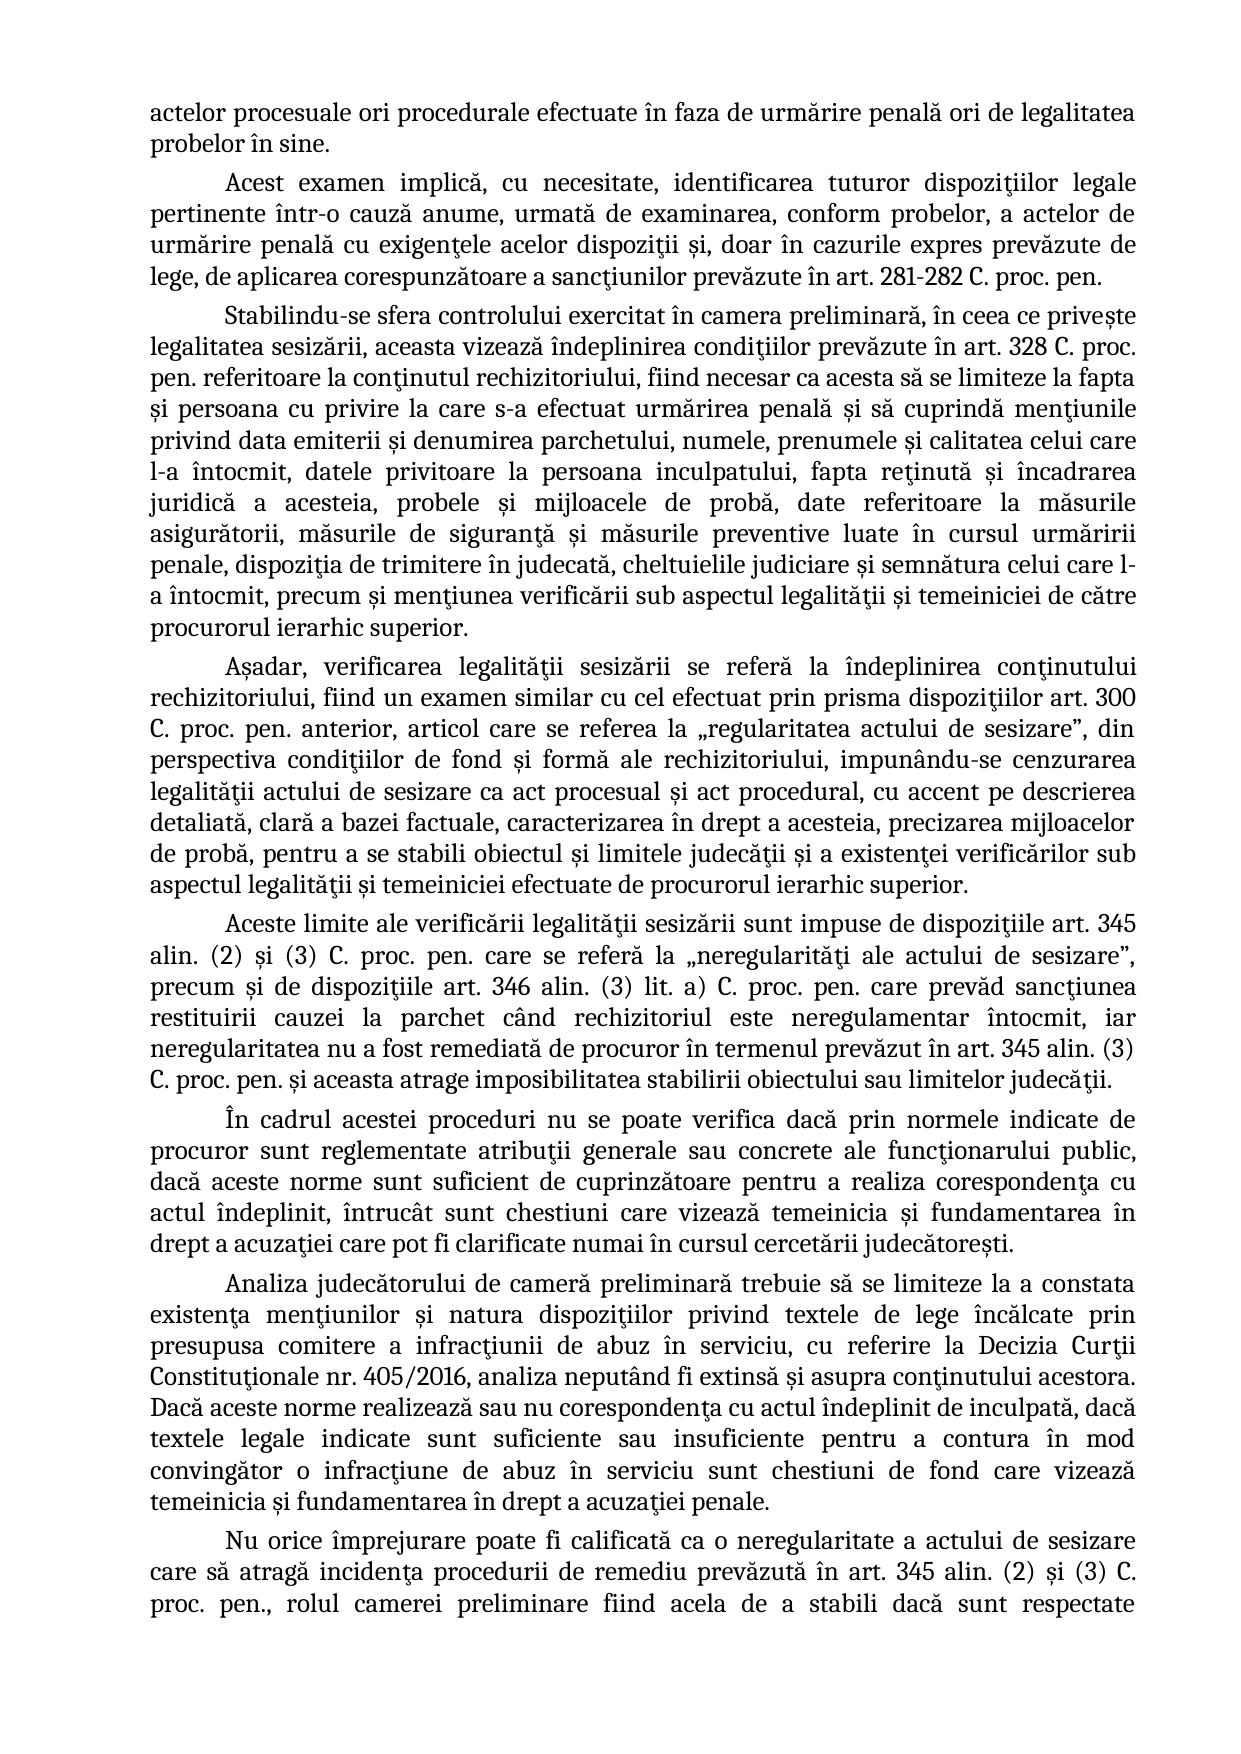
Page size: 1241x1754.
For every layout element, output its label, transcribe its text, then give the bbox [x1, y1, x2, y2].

text Acest examen implică, cu necesitate, identificarea tuturor dispoziţiilor legale pertinente într-o cauză anume, urmată de examinarea, conform probelor, a actelor de urmărire penală cu exigenţele acelor dispoziţii şi, doar în cazurile expres prevăzute de lege, de aplicarea corespunzătoare a sancţiunilor prevăzute în art. 281-282 C. proc. pen. [150, 167, 1137, 292]
text Analiza judecătorului de cameră preliminară trebuie să se limiteze la a constata existenţa menţiunilor şi natura dispoziţiilor privind textele de lege încălcate prin presupusa comitere a infracţiunii de abuz în serviciu, cu referire la Decizia Curţii Constituţionale nr. 405/2016, analiza neputând fi extinsă şi asupra conţinutului acestora. Dacă aceste norme realizează sau nu corespondenţa cu actul îndeplinit de inculpată, dacă textele legale indicate sunt suficiente sau insuficiente pentru a contura în mod convingător o infracţiune de abuz în serviciu sunt chestiuni de fond care vizează temeinicia şi fundamentarea în drept a acuzaţiei penale. [150, 1268, 1137, 1517]
text Aşadar, verificarea legalităţii sesizării se referă la îndeplinirea conţinutului rechizitoriului, fiind un examen similar cu cel efectuat prin prisma dispoziţiilor art. 300 C. proc. pen. anterior, articol care se referea la „regularitatea actului de sesizare”, din perspectiva condiţiilor de fond şi formă ale rechizitoriului, impunându-se cenzurarea legalităţii actului de sesizare ca act procesual şi act procedural, cu accent pe descrierea detaliată, clară a bazei factuale, caracterizarea în drept a acesteia, precizarea mijloacelor de probă, pentru a se stabili obiectul şi limitele judecăţii şi a existenţei verificărilor sub aspectul legalităţii şi temeiniciei efectuate de procurorul ierarhic superior. [150, 651, 1137, 900]
text Aceste limite ale verificării legalităţii sesizării sunt impuse de dispoziţiile art. 345 alin. (2) şi (3) C. proc. pen. care se referă la „neregularităţi ale actului de sesizare”, precum şi de dispoziţiile art. 346 alin. (3) lit. a) C. proc. pen. care prevăd sancţiunea restituirii cauzei la parchet când rechizitoriul este neregulamentar întocmit, iar neregularitatea nu a fost remediată de procuror în termenul prevăzut în art. 345 alin. (3) C. proc. pen. şi aceasta atrage imposibilitatea stabilirii obiectului sau limitelor judecăţii. [150, 908, 1137, 1095]
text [150, 1525, 1137, 1619]
text În cadrul acestei proceduri nu se poate verifica dacă prin normele indicate de procuror sunt reglementate atribuţii generale sau concrete ale funcţionarului public, dacă aceste norme sunt suficient de cuprinzătoare pentru a realiza corespondenţa cu actul îndeplinit, întrucât sunt chestiuni care vizează temeinicia şi fundamentarea în drept a acuzaţiei care pot fi clarificate numai în cursul cercetării judecătoreşti. [150, 1104, 1137, 1259]
text Stabilindu-se sfera controlului exercitat în camera preliminară, în ceea ce priveşte legalitatea sesizării, aceasta vizează îndeplinirea condiţiilor prevăzute în art. 328 C. proc. pen. referitoare la conţinutul rechizitoriului, fiind necesar ca acesta să se limiteze la fapta şi persoana cu privire la care s-a efectuat urmărirea penală şi să cuprindă menţiunile privind data emiterii şi denumirea parchetului, numele, prenumele şi calitatea celui care l-a întocmit, datele privitoare la persoana inculpatului, fapta reţinută şi încadrarea juridică a acesteia, probele şi mijloacele de probă, date referitoare la măsurile asigurătorii, măsurile de siguranţă şi măsurile preventive luate în cursul urmăririi penale, dispoziţia de trimitere în judecată, cheltuielile judiciare şi semnătura celui care l-a întocmit, precum şi menţiunea verificării sub aspectul legalităţii şi temeiniciei de către procurorul ierarhic superior. [150, 300, 1137, 643]
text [150, 97, 1137, 159]
